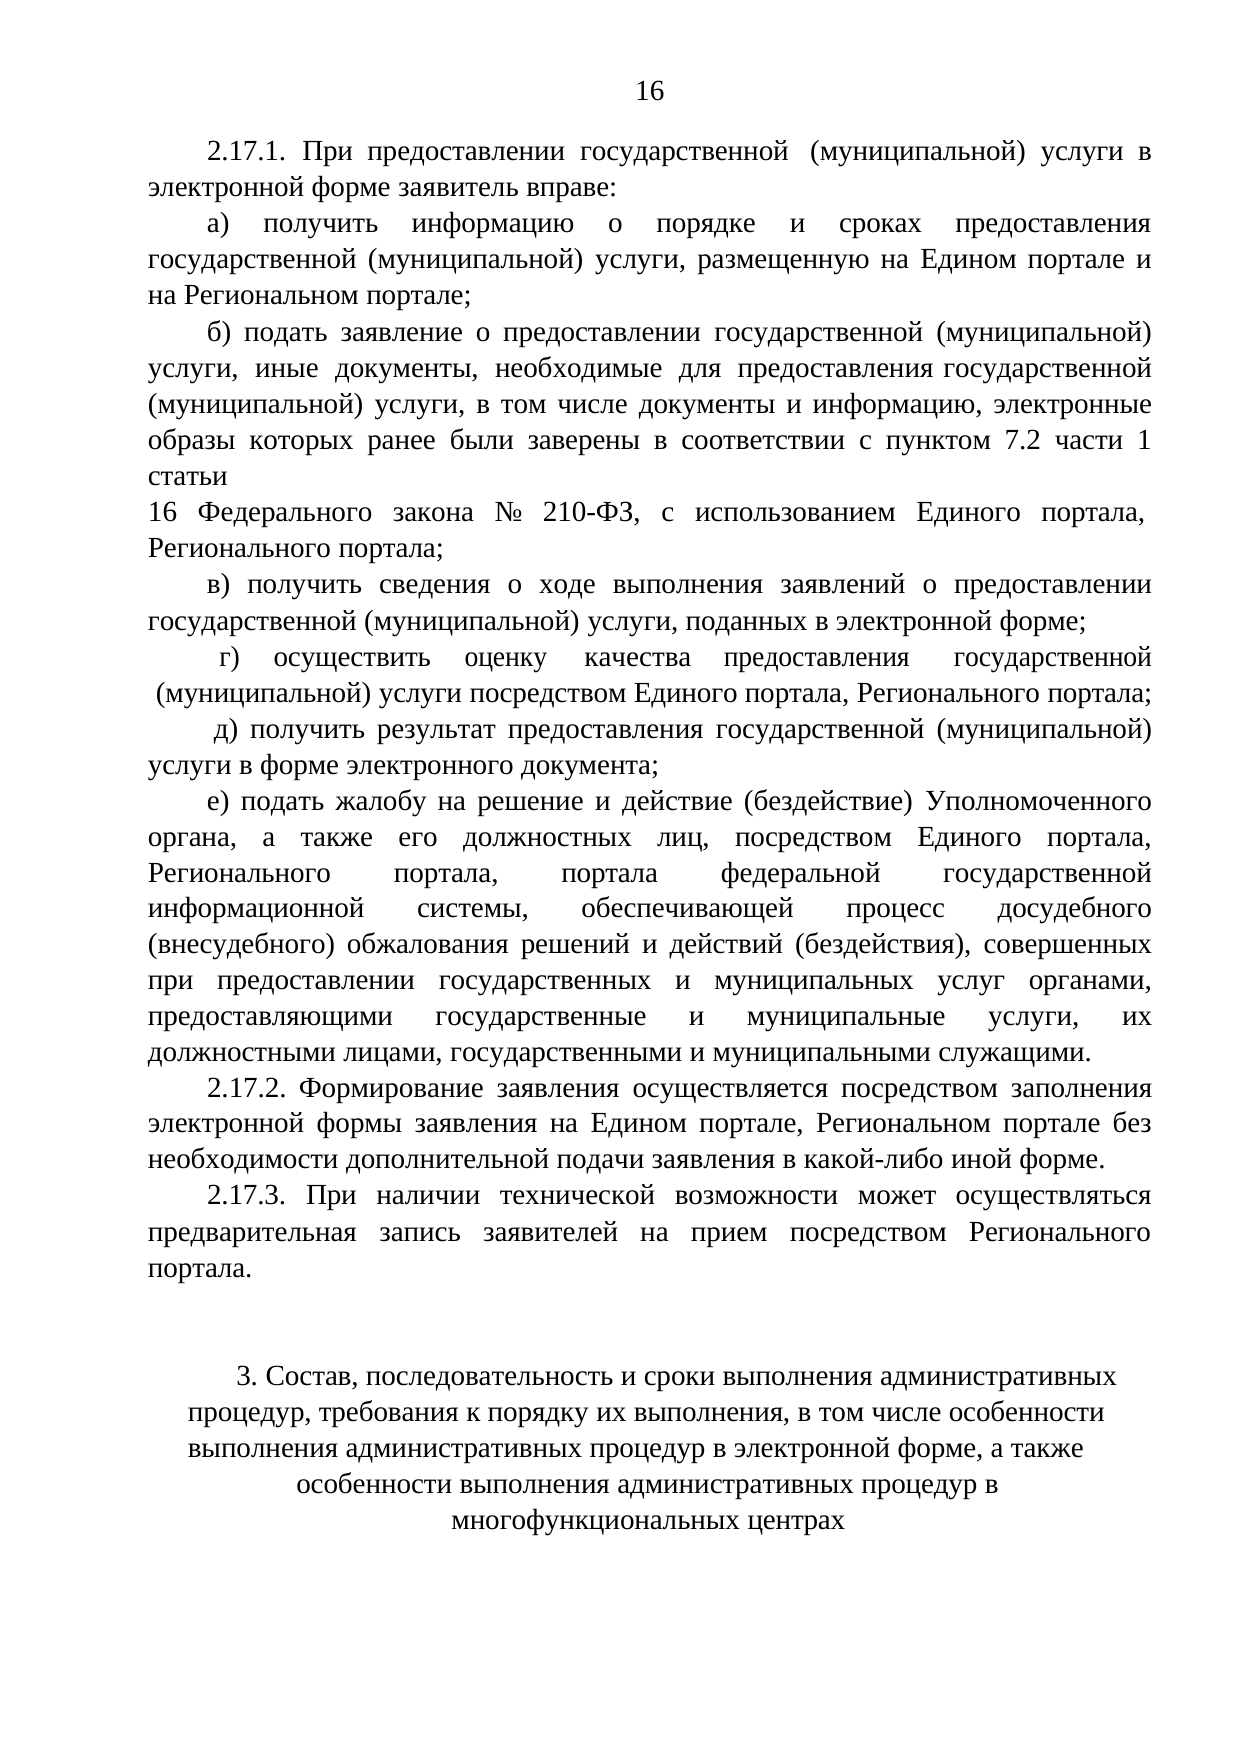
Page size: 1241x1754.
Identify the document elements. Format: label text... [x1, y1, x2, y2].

text особенности выполнения административных процедур в многофункциональных центрах [296, 1466, 1098, 1536]
text г) осуществить оценку качества предоставления государственной (муниципальной) услуги посредством Единого портала, Регионального портала; д) получить результат предоставления государственной (муниципальной) [148, 639, 1152, 744]
list Формирование заявления осуществляется посредством заполнения электронной формы заявления на Едином портале, Региональном портале без необходимости дополнительной подачи заявления в какой-либо иной форме. [148, 1070, 1152, 1175]
list При предоставлении государственной (муниципальной) услуги в электронной форме заявитель вправе: [148, 133, 1152, 202]
text а) получить информацию о порядке и сроках предоставления государственной (муниципальной) услуги, размещенную на Едином портале и на Региональном портале; [148, 205, 1151, 311]
text е) подать жалобу на решение и действие (бездействие) Уполномоченного органа, а также его должностных лиц, посредством Единого портала, Регионального портала, портала федеральной государственной информационной системы, обеспечивающей процесс досудебного (внесудебного) обжалования решений и действий (бездействия), совершенных при предоставлении государственных и муниципальных услуг органами, предоставляющими государственные и муниципальные услуги, их должностными лицами, государственными и муниципальными служащими. [148, 783, 1152, 1067]
list При наличии технической возможности может осуществляться предварительная запись заявителей на прием посредством Регионального портала. [148, 1177, 1151, 1283]
text в) получить сведения о ходе выполнения заявлений о предоставлении государственной (муниципальной) услуги, поданных в электронной форме; [148, 567, 1152, 636]
list Состав, последовательность и сроки выполнения административных процедур, требования к порядку их выполнения, в том числе особенности выполнения административных процедур в электронной форме, а также [188, 1358, 1122, 1463]
text услуги в форме электронного документа; [148, 747, 1163, 780]
text б) подать заявление о предоставлении государственной (муниципальной) услуги, иные документы, необходимые для предоставления государственной (муниципальной) услуги, в том числе документы и информацию, электронные образы которых ранее были заверены в соответствии с пунктом 7.2 части 1 статьи [148, 314, 1152, 492]
text 16 Федерального закона № 210-ФЗ, с использованием Единого портала, Регионального портала; [148, 494, 1147, 564]
